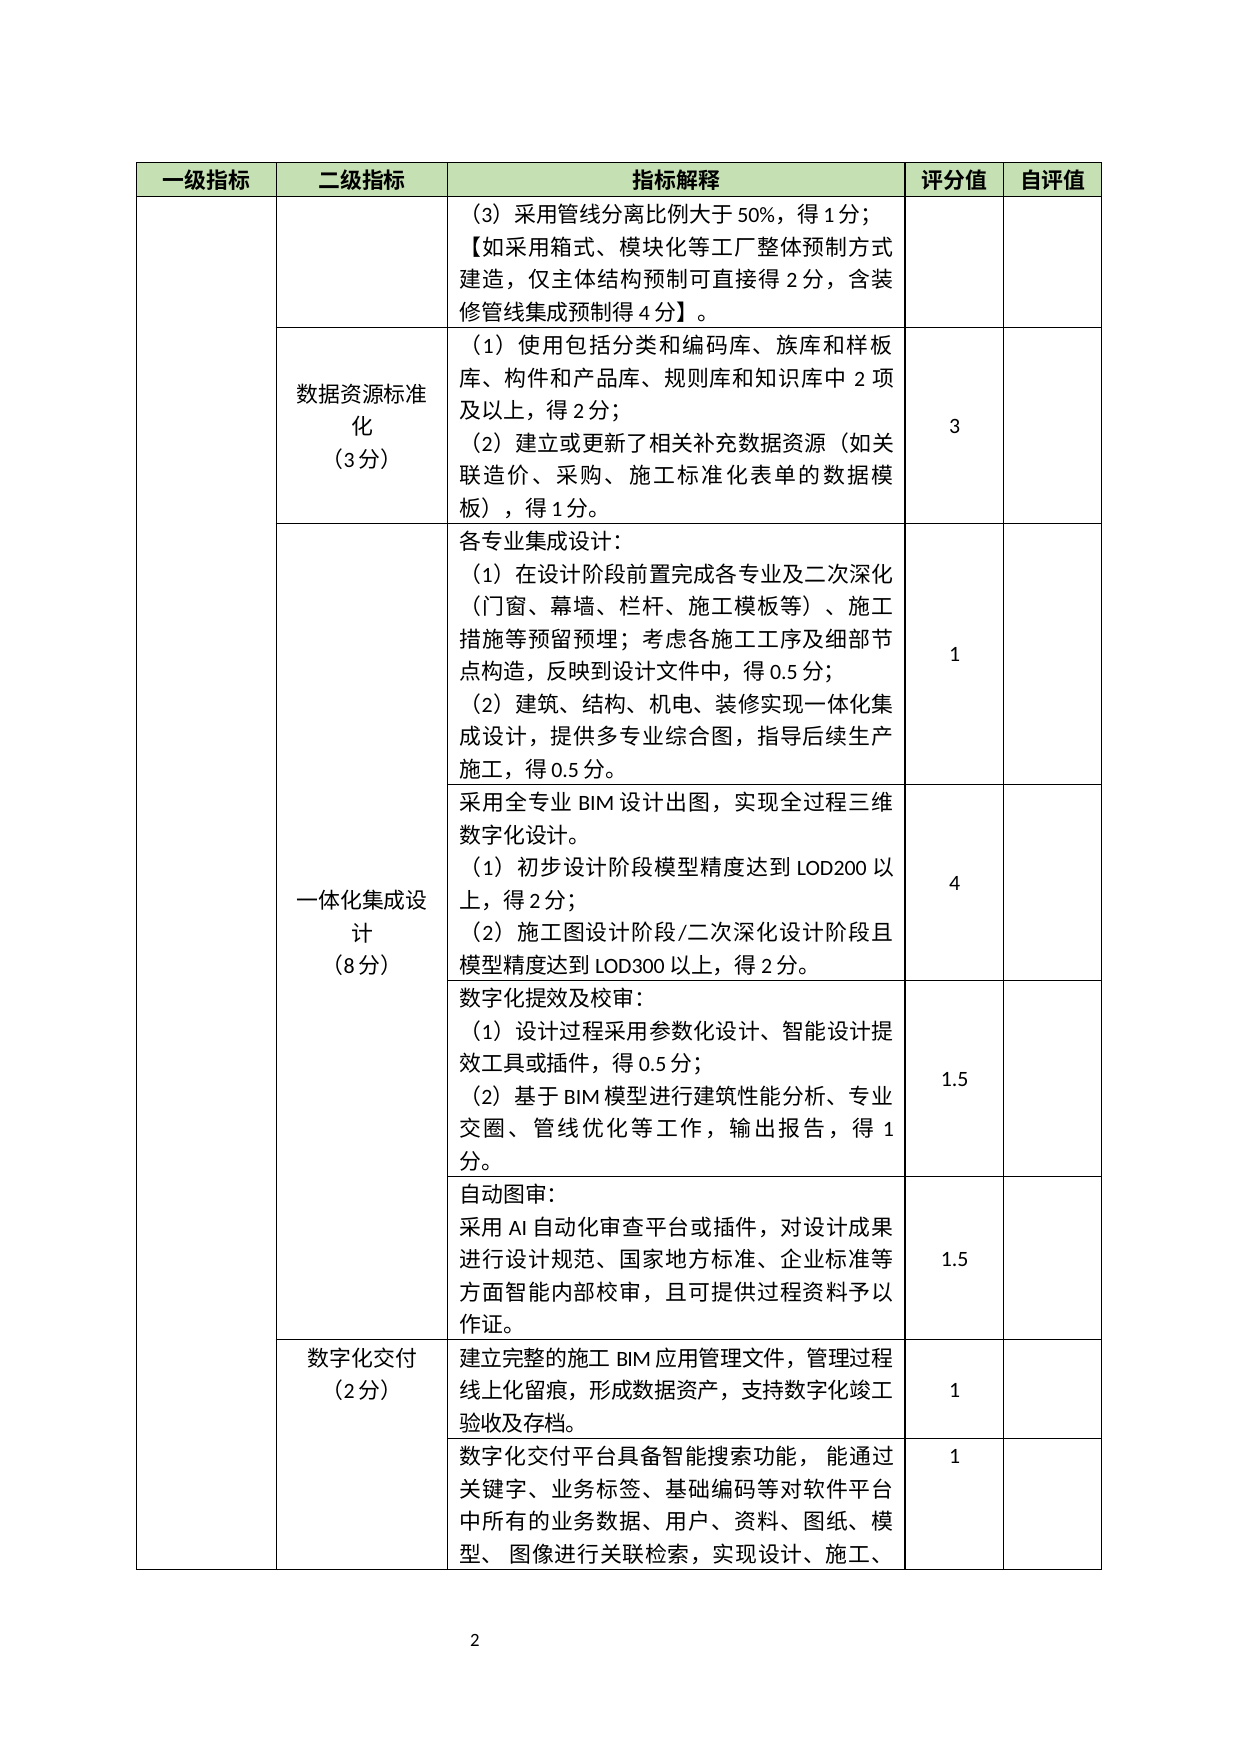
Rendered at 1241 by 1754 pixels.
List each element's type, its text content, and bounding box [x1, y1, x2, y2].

table_cell 采用全专业BIM设计出图，实现全过程三维数字化设计。 （1）初步设计阶段模型精度达到LOD200以上，得2分； （2）施工图设计阶段/二次深化设计阶段且模型精度达到LOD300以上，得2分。 [448, 785, 904, 980]
table_cell [1004, 328, 1101, 523]
table_header 一级指标 [137, 163, 276, 196]
table_cell [1004, 785, 1101, 980]
table_cell 1 [906, 1439, 1003, 1569]
table_cell 建立完整的施工 BIM应用管理文件，管理过程线上化留痕，形成数据资产，支持数字化竣工验收及存档。 [448, 1340, 904, 1438]
table_cell 4 [906, 785, 1003, 980]
table_cell 1 [906, 524, 1003, 784]
table_cell 1.5 [906, 1177, 1003, 1339]
table_cell 数字化交付 （2分） [277, 1340, 447, 1569]
table_cell 自动图审： 采用AI自动化审查平台或插件，对设计成果进行设计规范、国家地方标准、企业标准等方面智能内部校审，且可提供过程资料予以作证。 [448, 1177, 904, 1339]
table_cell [448, 197, 904, 327]
table_cell （1）使用包括分类和编码库、族库和样板库、构件和产品库、规则库和知识库中 2 项及以上，得2分； （2）建立或更新了相关补充数据资源（如关联造价、采购、施工标准化表单的数据模板），得1分。 [448, 328, 904, 523]
table_cell 一体化集成设计 （8分） [277, 524, 447, 1339]
table_cell 3 [906, 328, 1003, 523]
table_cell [448, 1439, 904, 1569]
table_header 自评值 [1004, 163, 1101, 196]
table_cell 1.5 [906, 981, 1003, 1176]
table_cell [1004, 1177, 1101, 1339]
table_header 二级指标 [277, 163, 447, 196]
table_cell [1004, 1439, 1101, 1569]
table_header 指标解释 [448, 163, 904, 196]
table_cell [1004, 197, 1101, 327]
table_cell 1 [906, 1340, 1003, 1438]
table_cell 4 [906, 197, 1003, 327]
table_header 评分值 [906, 163, 1003, 196]
table_cell [1004, 981, 1101, 1176]
table_cell 各专业集成设计： （1）在设计阶段前置完成各专业及二次深化（门窗、幕墙、栏杆、施工模板等）、施工措施等预留预埋；考虑各施工工序及细部节点构造，反映到设计文件中，得0.5分； （2）建筑、结构、机电、装修实现一体化集成设计，提供多专业综合图，指导后续生产施工，得0.5分。 [448, 524, 904, 784]
table_cell 数据资源标准化 （3分） [277, 328, 447, 523]
table_cell [1004, 1340, 1101, 1438]
table_cell [1004, 524, 1101, 784]
table_cell 数字化提效及校审： （1）设计过程采用参数化设计、智能设计提效工具或插件，得0.5分； （2）基于BIM模型进行建筑性能分析、专业交圈、管线优化等工作，输出报告，得1分。 [448, 981, 904, 1176]
